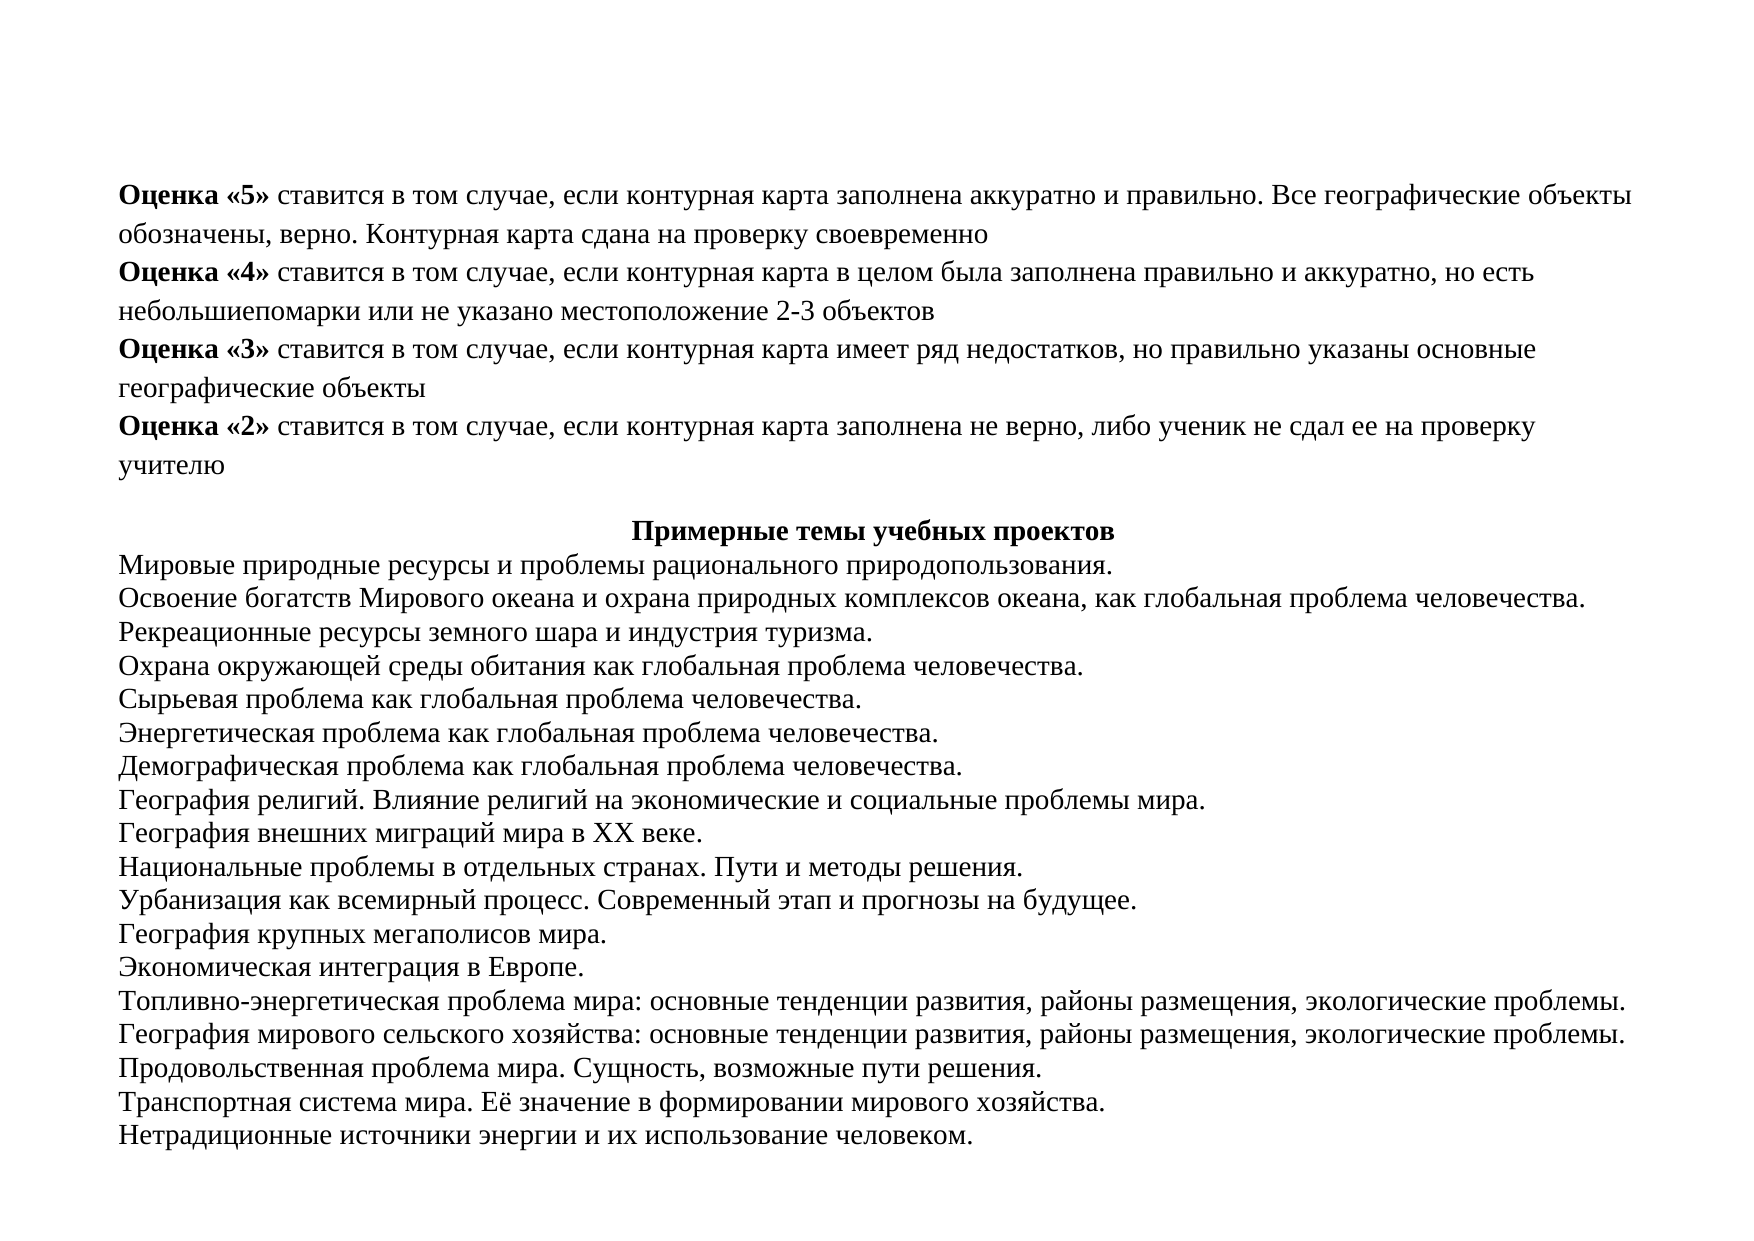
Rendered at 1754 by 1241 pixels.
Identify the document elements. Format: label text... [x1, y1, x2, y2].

text Транспортная система мира. Её значение в формировании мирового хозяйства. [118, 1084, 1636, 1117]
text Экономическая интеграция в Европе. [118, 949, 1636, 983]
text Нетрадиционные источники энергии и их использование человеком. [118, 1117, 1636, 1151]
text География религий. Влияние религий на экономические и социальные проблемы мира. [118, 782, 1636, 815]
text География внешних миграций мира в XX веке. [118, 815, 1636, 849]
text География мирового сельского хозяйства: основные тенденции развития, районы размещения, экологические проблемы. [118, 1017, 1636, 1050]
text Примерные темы учебных проектов [118, 513, 1628, 547]
text Сырьевая проблема как глобальная проблема человечества. [118, 681, 1636, 715]
text Охрана окружающей среды обитания как глобальная проблема человечества. [118, 648, 1636, 681]
text Рекреационные ресурсы земного шара и индустрия туризма. [118, 614, 1636, 648]
text Оценка «4» ставится в том случае, если контурная карта в целом была заполнена правильно и аккуратно, но есть небольшиепомарки или не указано местоположение 2-3 объектов [118, 254, 1636, 326]
text Мировые природные ресурсы и проблемы рационального природопользования. [118, 547, 1636, 581]
text География крупных мегаполисов мира. [118, 916, 1636, 949]
text Демографическая проблема как глобальная проблема человечества. [118, 748, 1636, 782]
text Национальные проблемы в отдельных странах. Пути и методы решения. [118, 849, 1636, 882]
text Оценка «2» ставится в том случае, если контурная карта заполнена не верно, либо ученик не сдал ее на проверку учителю [118, 408, 1636, 481]
text Оценка «5» ставится в том случае, если контурная карта заполнена аккуратно и правильно. Все географические объекты обозначены, верно. Контурная карта сдана на проверку своевременно [118, 177, 1636, 249]
text Оценка «3» ставится в том случае, если контурная карта имеет ряд недостатков, но правильно указаны основные географические объекты [118, 331, 1636, 403]
text Урбанизация как всемирный процесс. Современный этап и прогнозы на будущее. [118, 882, 1636, 916]
text Продовольственная проблема мира. Сущность, возможные пути решения. [118, 1050, 1636, 1084]
text Энергетическая проблема как глобальная проблема человечества. [118, 715, 1636, 748]
text Освоение богатств Мирового океана и охрана природных комплексов океана, как глобальная проблема человечества. [118, 581, 1636, 614]
text Топливно-энергетическая проблема мира: основные тенденции развития, районы размещения, экологические проблемы. [118, 983, 1636, 1017]
